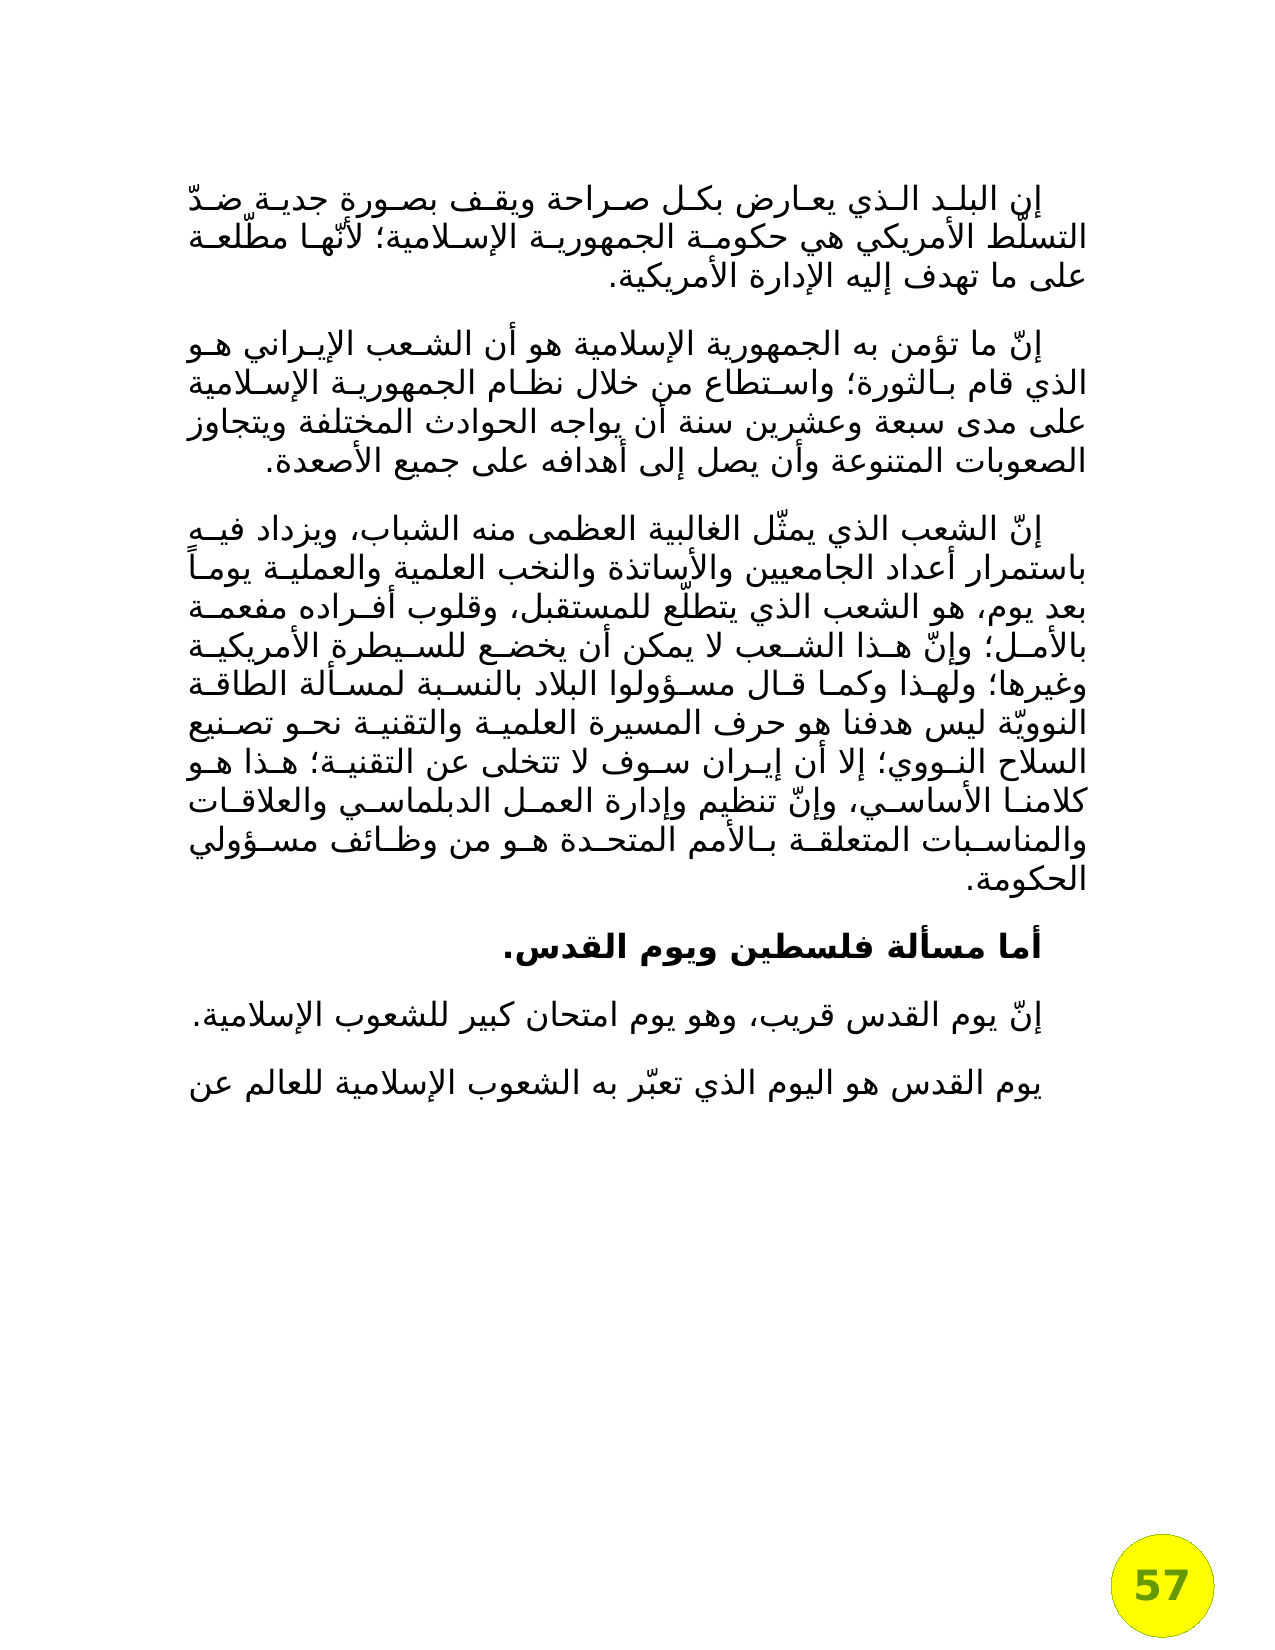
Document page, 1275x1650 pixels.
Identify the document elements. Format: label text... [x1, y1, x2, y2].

text إن البلد الذي يعارض بكل صراحة ويقف بصورة جدية ضدّ التسلّط الأمريكي هي حكومة الجمهورية الإسلامية؛ لأنّها مطّلعة على ما تهدف إليه الإدارة الأمريكية. [187, 179, 1087, 296]
text أما مسألة فلسطين ويوم القدس. [187, 927, 1087, 966]
text إنّ ما تؤمن به الجمهورية الإسلامية هو أن الشعب الإيراني هو الذي قام بالثورة؛ واستطاع من خلال نظام الجمهورية الإسلامية على مدى سبعة وعشرين سنة أن يواجه الحوادث المختلفة ويتجاوز الصعوبات المتنوعة وأن يصل إلى أهدافه على جميع الأصعدة. [187, 325, 1087, 480]
text إنّ يوم القدس قريب، وهو يوم امتحان كبير للشعوب الإسلامية. [187, 995, 1087, 1034]
text إنّ الشعب الذي يمثّل الغالبية العظمى منه الشباب، ويزداد فيه باستمرار أعداد الجامعيين والأساتذة والنخب العلمية والعملية يوماً بعد يوم، هو الشعب الذي يتطلّع للمستقبل، وقلوب أفراده مفعمة بالأمل؛ وإنّ هذا الشعب لا يمكن أن يخضع للسيطرة الأمريكية وغيرها؛ ولهذا وكما قال مسؤولوا البلاد بالنسبة لمسألة الطاقة النوويّة ليس هدفنا هو حرف المسيرة العلمية والتقنية نحو تصنيع السلاح النووي؛ إلا أن إيران سوف لا تتخلى عن التقنية؛ هذا هو كلامنا الأساسي، وإنّ تنظيم وإدارة العمل الدبلماسي والعلاقات والمناسبات المتعلقة بالأمم المتحدة هو من وظائف مسؤولي الحكومة. [187, 509, 1087, 898]
text يوم القدس هو اليوم الذي تعبّر به الشعوب الإسلامية للعالم عن [187, 1063, 1087, 1102]
